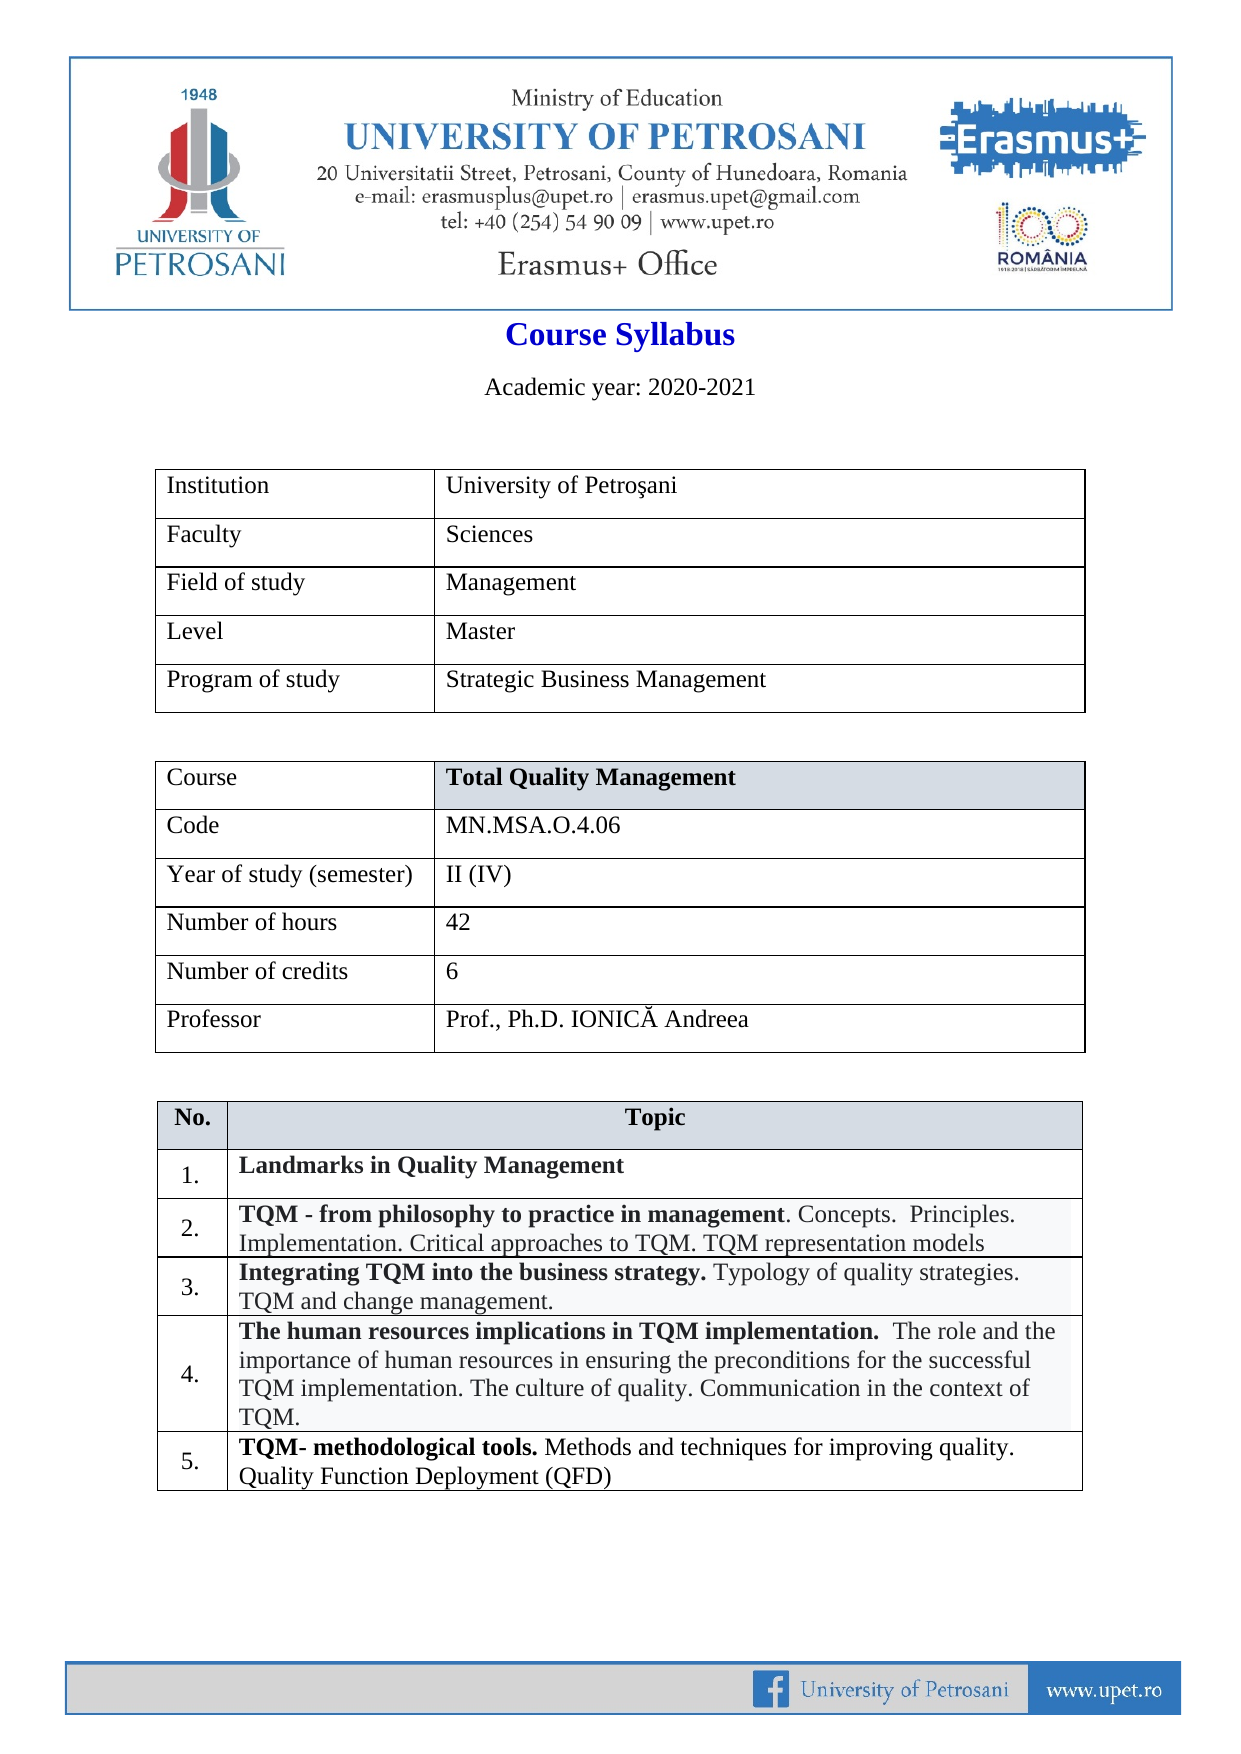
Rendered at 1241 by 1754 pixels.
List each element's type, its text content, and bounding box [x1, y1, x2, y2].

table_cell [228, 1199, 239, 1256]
table_cell 42 [435, 908, 1084, 955]
table_header Topic [228, 1102, 1082, 1149]
table_cell [158, 1150, 227, 1198]
table_cell Code [156, 810, 434, 858]
table_cell Program of study [156, 665, 434, 712]
text Academic year: 2020-2021 [150, 372, 1090, 401]
table_header Institution [156, 470, 434, 518]
table_cell [158, 1316, 227, 1431]
picture [68, 56, 1173, 311]
table_cell Faculty [156, 519, 434, 566]
table_cell Number of credits [156, 956, 434, 1003]
table_cell Professor [156, 1005, 434, 1052]
table_cell Management [435, 568, 1084, 615]
table_cell TQM- methodological tools. Methods and techniques for improving quality. Quality Function Deployment (QFD) [228, 1432, 1082, 1489]
table_cell [158, 1258, 227, 1315]
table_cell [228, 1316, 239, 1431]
table_cell Field of study [156, 568, 434, 615]
table_cell Level [156, 616, 434, 663]
table_cell Sciences [435, 519, 1084, 566]
table_cell Prof., Ph.D. IONICĂ Andreea [435, 1005, 1084, 1052]
table_cell Number of hours [156, 908, 434, 955]
table_cell Year of study (semester) [156, 859, 434, 906]
table_cell [158, 1199, 227, 1256]
table_cell Strategic Business Management [435, 665, 1084, 712]
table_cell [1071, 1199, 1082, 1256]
table_cell II (IV) [435, 859, 1084, 906]
table_header Total Quality Management [435, 762, 1084, 809]
table_header No. [158, 1102, 227, 1149]
table_cell 6 [435, 956, 1084, 1003]
table_header University of Petroşani [435, 470, 1084, 518]
table_cell MN.MSA.O.4.06 [435, 810, 1084, 858]
text Course Syllabus [150, 150, 1090, 352]
table_cell [158, 1432, 227, 1489]
picture [64, 1661, 1182, 1715]
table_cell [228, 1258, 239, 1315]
table_cell Landmarks in Quality Management [228, 1150, 1082, 1198]
table_header Course [156, 762, 434, 809]
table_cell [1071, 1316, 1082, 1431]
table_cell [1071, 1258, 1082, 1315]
table_cell Master [435, 616, 1084, 663]
